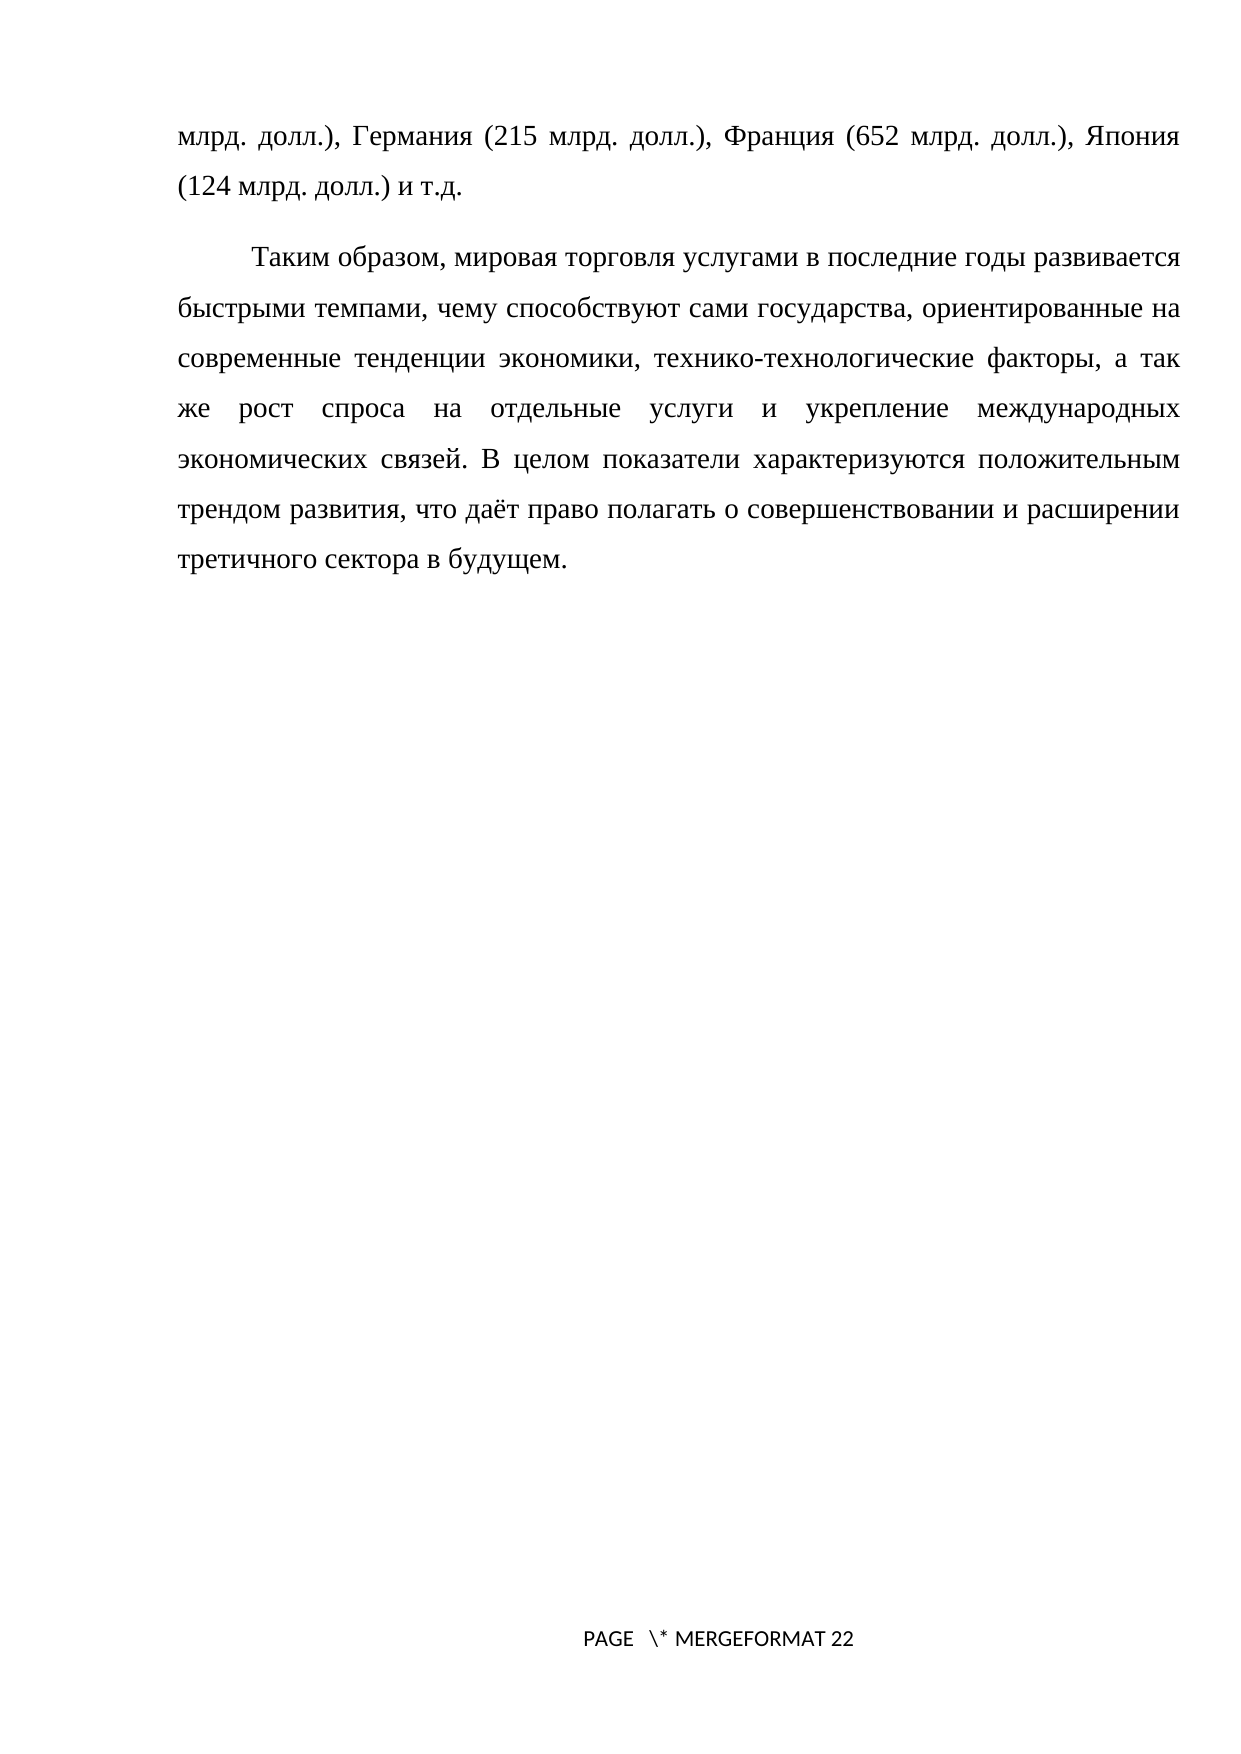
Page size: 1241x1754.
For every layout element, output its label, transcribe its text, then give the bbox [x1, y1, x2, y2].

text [177, 118, 1181, 202]
text Таким образом, мировая торговля услугами в последние годы развивается быстрыми темпами, чему способствуют сами государства, ориентированные на современные тенденции экономики, технико-технологические факторы, а так же рост спроса на отдельные услуги и укрепление международных экономических связей. В целом показатели характеризуются положительным трендом развития, что даёт право полагать о совершенствовании и расширении третичного сектора в будущем. [177, 239, 1181, 575]
